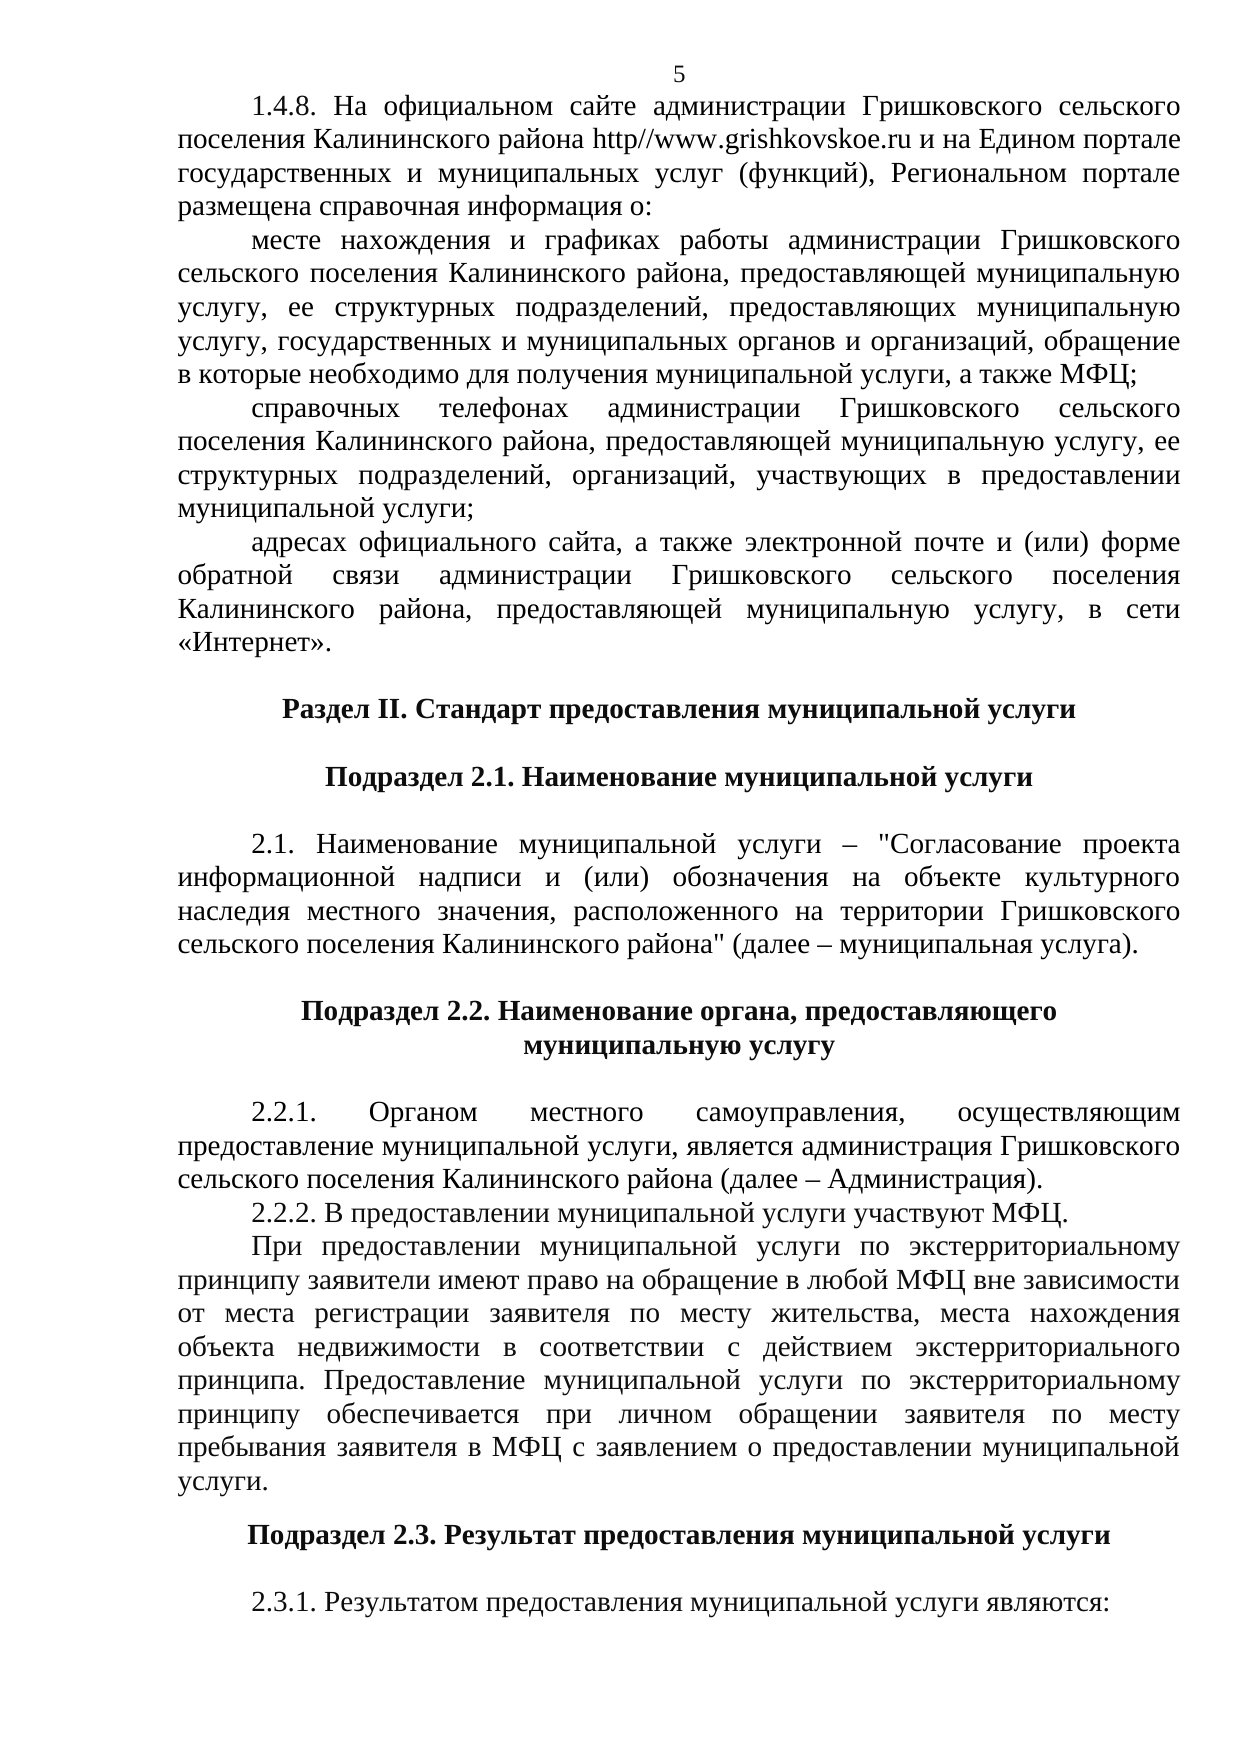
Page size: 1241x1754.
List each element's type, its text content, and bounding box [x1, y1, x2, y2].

text справочных телефонах администрации Гришковского сельского поселения Калининского района, предоставляющей муниципальную услугу, ее структурных подразделений, организаций, участвующих в предоставлении муниципальной услуги; [177, 390, 1181, 524]
text муниципальную услугу [177, 1027, 1181, 1061]
text Подраздел 2.2. Наименование органа, предоставляющего [177, 993, 1181, 1027]
text При предоставлении муниципальной услуги по экстерриториальному принципу заявители имеют право на обращение в любой МФЦ вне зависимости от места регистрации заявителя по месту жительства, места нахождения объекта недвижимости в соответствии с действием экстерриториального принципа. Предоставление муниципальной услуги по экстерриториальному принципу обеспечивается при личном обращении заявителя по месту пребывания заявителя в МФЦ с заявлением о предоставлении муниципальной услуги. [177, 1228, 1181, 1497]
text адресах официального сайта, а также электронной почте и (или) форме обратной связи администрации Гришковского сельского поселения Калининского района, предоставляющей муниципальную услугу, в сети «Интернет». [177, 524, 1181, 658]
text 2.3.1. Результатом предоставления муниципальной услуги являются: [177, 1584, 1181, 1618]
text месте нахождения и графиках работы администрации Гришковского сельского поселения Калининского района, предоставляющей муниципальную услугу, ее структурных подразделений, предоставляющих муниципальную услугу, государственных и муниципальных органов и организаций, обращение в которые необходимо для получения муниципальной услуги, а также МФЦ; [177, 222, 1181, 390]
text 2.1. Наименование муниципальной услуги – "Согласование проекта информационной надписи и (или) обозначения на объекте культурного наследия местного значения, расположенного на территории Гришковского сельского поселения Калининского района" (далее – муниципальная услуга). [177, 826, 1181, 960]
text 2.2.2. В предоставлении муниципальной услуги участвуют МФЦ. [177, 1195, 1181, 1228]
text Подраздел 2.1. Наименование муниципальной услуги [177, 759, 1181, 792]
text 5 [177, 59, 1181, 88]
text 2.2.1. Органом местного самоуправления, осуществляющим предоставление муниципальной услуги, является администрация Гришковского сельского поселения Калининского района (далее – Администрация). [177, 1094, 1181, 1195]
text 1.4.8. На официальном сайте администрации Гришковского сельского поселения Калининского района http//www.grishkovskoe.ru и на Едином портале государственных и муниципальных услуг (функций), Региональном портале размещена справочная информация о: [177, 88, 1181, 222]
text Раздел II. Стандарт предоставления муниципальной услуги [177, 692, 1181, 725]
text Подраздел 2.3. Результат предоставления муниципальной услуги [177, 1517, 1181, 1551]
